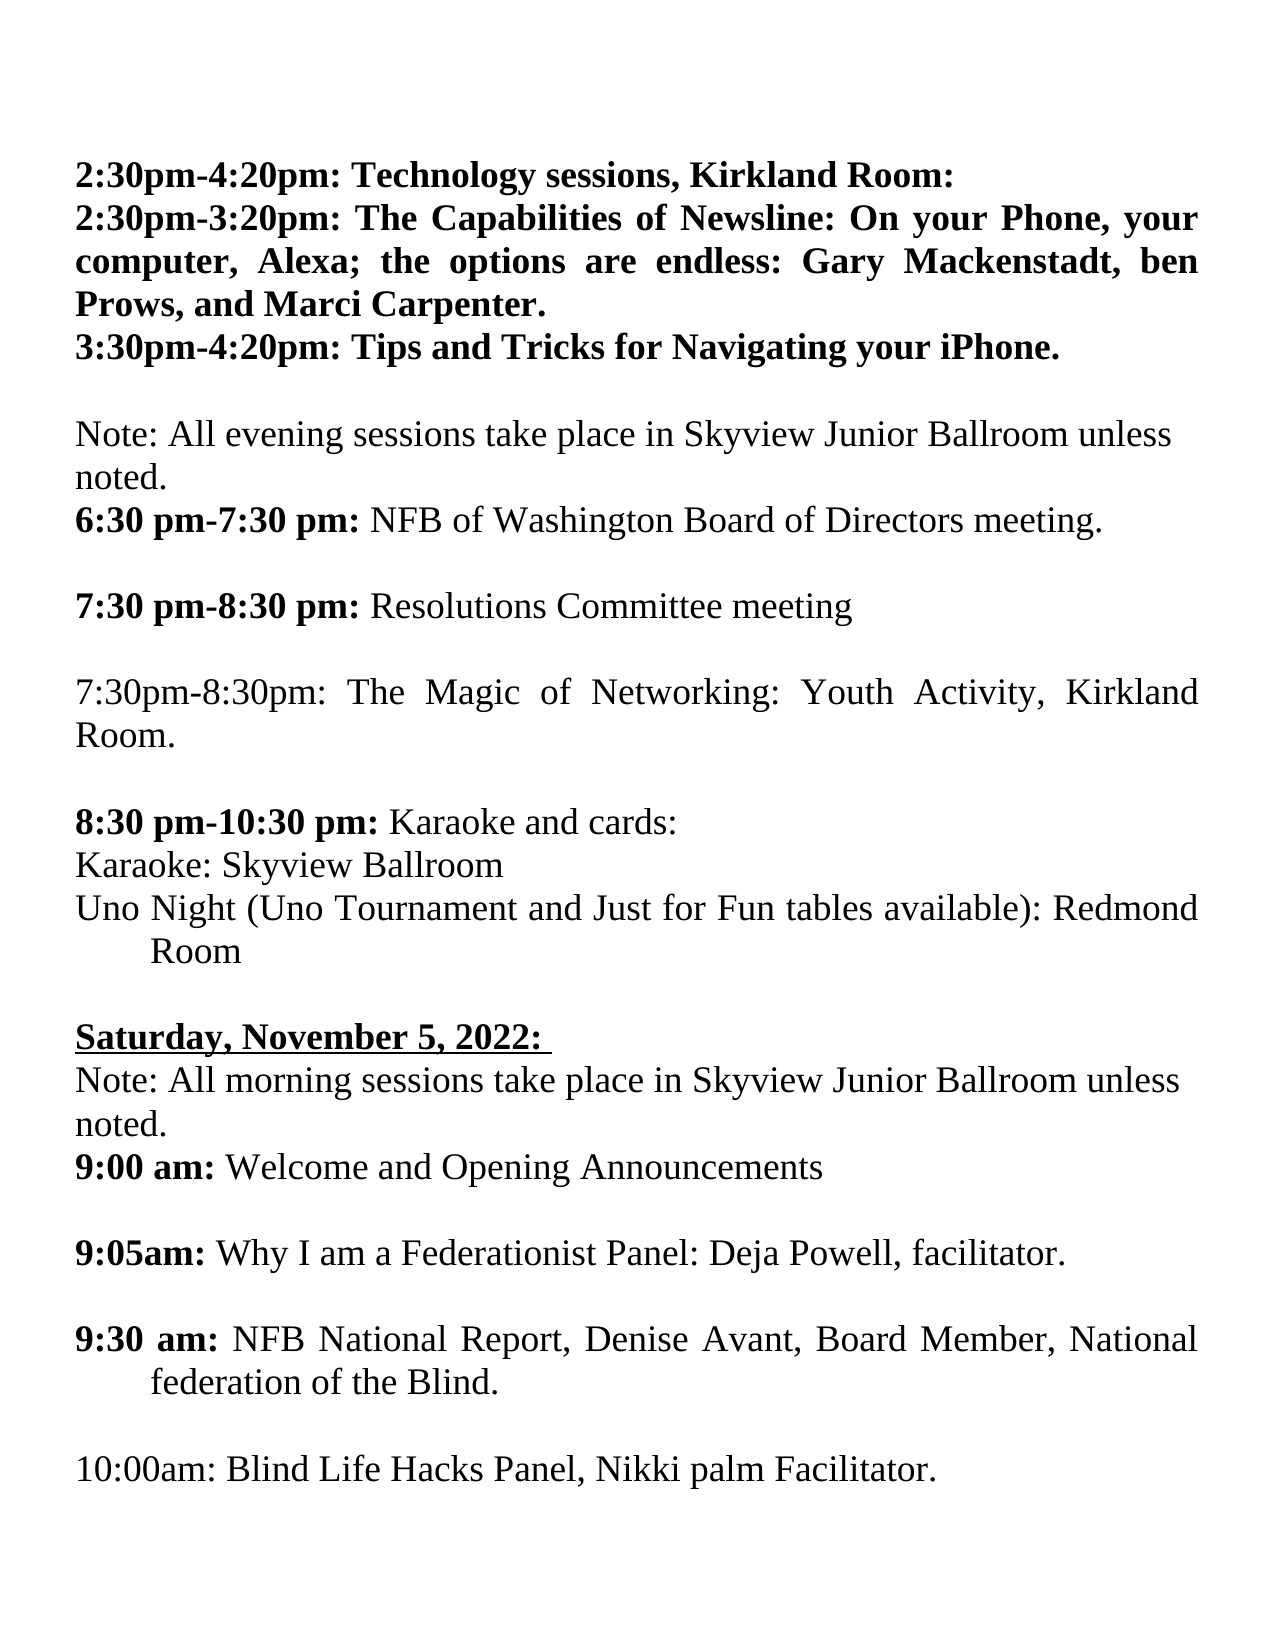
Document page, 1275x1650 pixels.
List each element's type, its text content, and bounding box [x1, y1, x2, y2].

text Karaoke: Skyview Ballroom [75, 842, 1200, 885]
text 10:00am: Blind Life Hacks Panel, Nikki palm Facilitator. [75, 1446, 1200, 1489]
text 3:30pm-4:20pm: Tips and Tricks for Navigating your iPhone. [75, 325, 1200, 368]
text Saturday, November 5, 2022: [75, 1015, 1200, 1058]
text 2:30pm-3:20pm: The Capabilities of Newsline: On your Phone, your computer, Alexa; the options are endless: Gary Mackenstadt, ben Prows, and Marci Carpenter. [75, 195, 1200, 325]
text 9:30 am: NFB National Report, Denise Avant, Board Member, National federation of the Blind. [75, 1317, 1200, 1403]
text 7:30pm-8:30pm: The Magic of Networking: Youth Activity, Kirkland Room. [75, 670, 1200, 756]
text 7:30 pm-8:30 pm: Resolutions Committee meeting [75, 583, 1200, 627]
text 9:00 am: Welcome and Opening Announcements [75, 1144, 1200, 1187]
text Note: All evening sessions take place in Skyview Junior Ballroom unless noted. [75, 411, 1200, 497]
text Uno Night (Uno Tournament and Just for Fun tables available): Redmond Room [75, 885, 1200, 972]
text Note: All morning sessions take place in Skyview Junior Ballroom unless noted. [75, 1058, 1200, 1144]
text 6:30 pm-7:30 pm: NFB of Washington Board of Directors meeting. [75, 497, 1200, 540]
text 2:30pm-4:20pm: Technology sessions, Kirkland Room: [75, 152, 1200, 195]
text 8:30 pm-10:30 pm: Karaoke and cards: [75, 799, 1200, 842]
text 9:05am: Why I am a Federationist Panel: Deja Powell, facilitator. [75, 1230, 1200, 1273]
